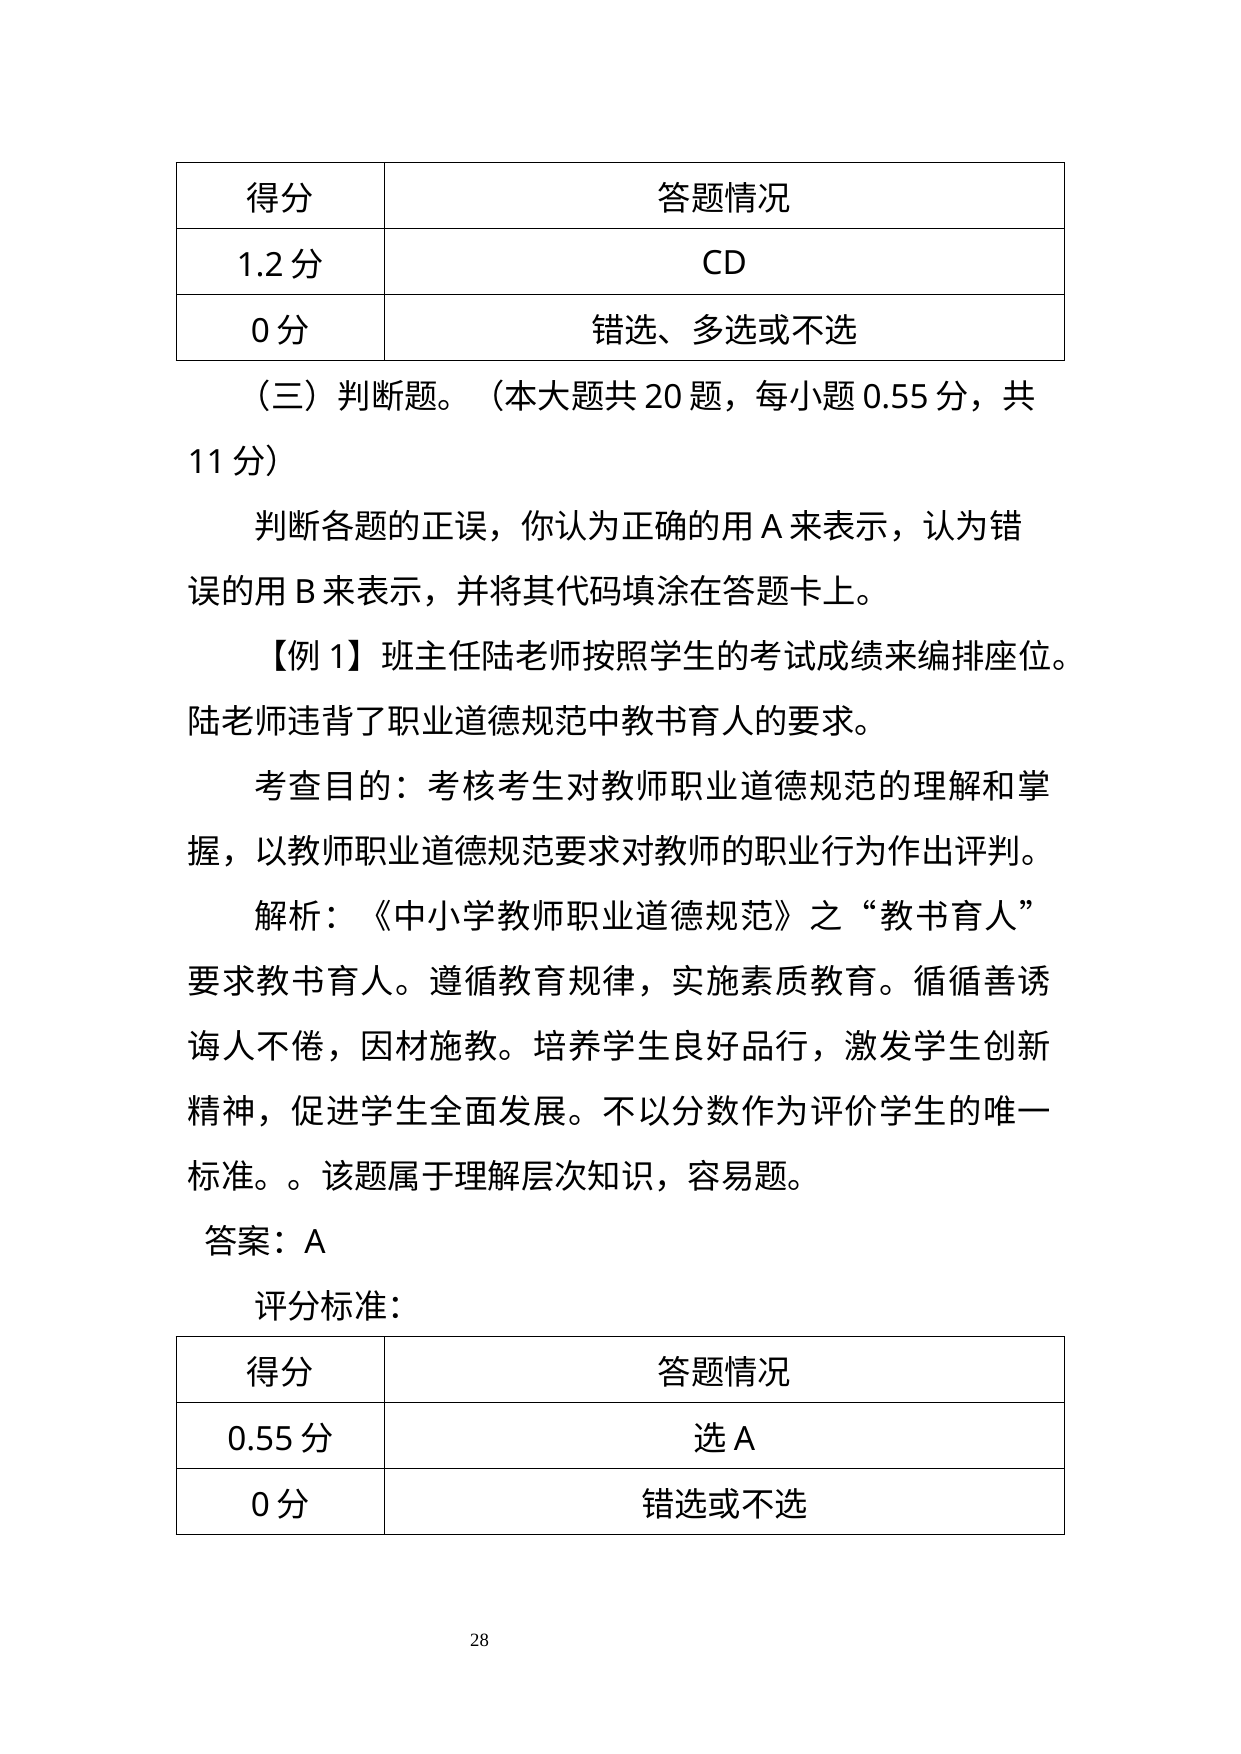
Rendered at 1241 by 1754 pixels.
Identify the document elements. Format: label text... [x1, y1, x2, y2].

text （三）判断题。（本大题共20题，每小题0.55分，共11分） [187, 361, 1053, 491]
table_header 得分 [177, 1337, 384, 1402]
text 判断各题的正误，你认为正确的用A来表示，认为错误的用B来表示，并将其代码填涂在答题卡上。 [187, 491, 1053, 621]
table_header 答题情况 [385, 1337, 1064, 1402]
table_cell 0分 [177, 1469, 384, 1534]
table_cell 选A [385, 1403, 1064, 1468]
table_header 答题情况 [385, 163, 1064, 228]
table_cell 0分 [177, 295, 384, 360]
text 【例1】班主任陆老师按照学生的考试成绩来编排座位。陆老师违背了职业道德规范中教书育人的要求。 [187, 621, 1053, 751]
text 解析：《中小学教师职业道德规范》之“教书育人”要求教书育人。遵循教育规律，实施素质教育。循循善诱，诲人不倦，因材施教。培养学生良好品行，激发学生创新精神，促进学生全面发展。不以分数作为评价学生的唯一标准。。该题属于理解层次知识，容易题。 [187, 881, 1053, 1206]
text 评分标准： [254, 1271, 1053, 1336]
text 答案：A [187, 1206, 1053, 1271]
text 考查目的：考核考生对教师职业道德规范的理解和掌握，以教师职业道德规范要求对教师的职业行为作出评判。 [187, 751, 1053, 881]
table_cell 错选、多选或不选 [385, 295, 1064, 360]
table_cell 错选或不选 [385, 1469, 1064, 1534]
table_cell 1.2分 [177, 229, 384, 294]
table_cell 0.55分 [177, 1403, 384, 1468]
table_cell CD [385, 229, 1064, 294]
table_header 得分 [177, 163, 384, 228]
